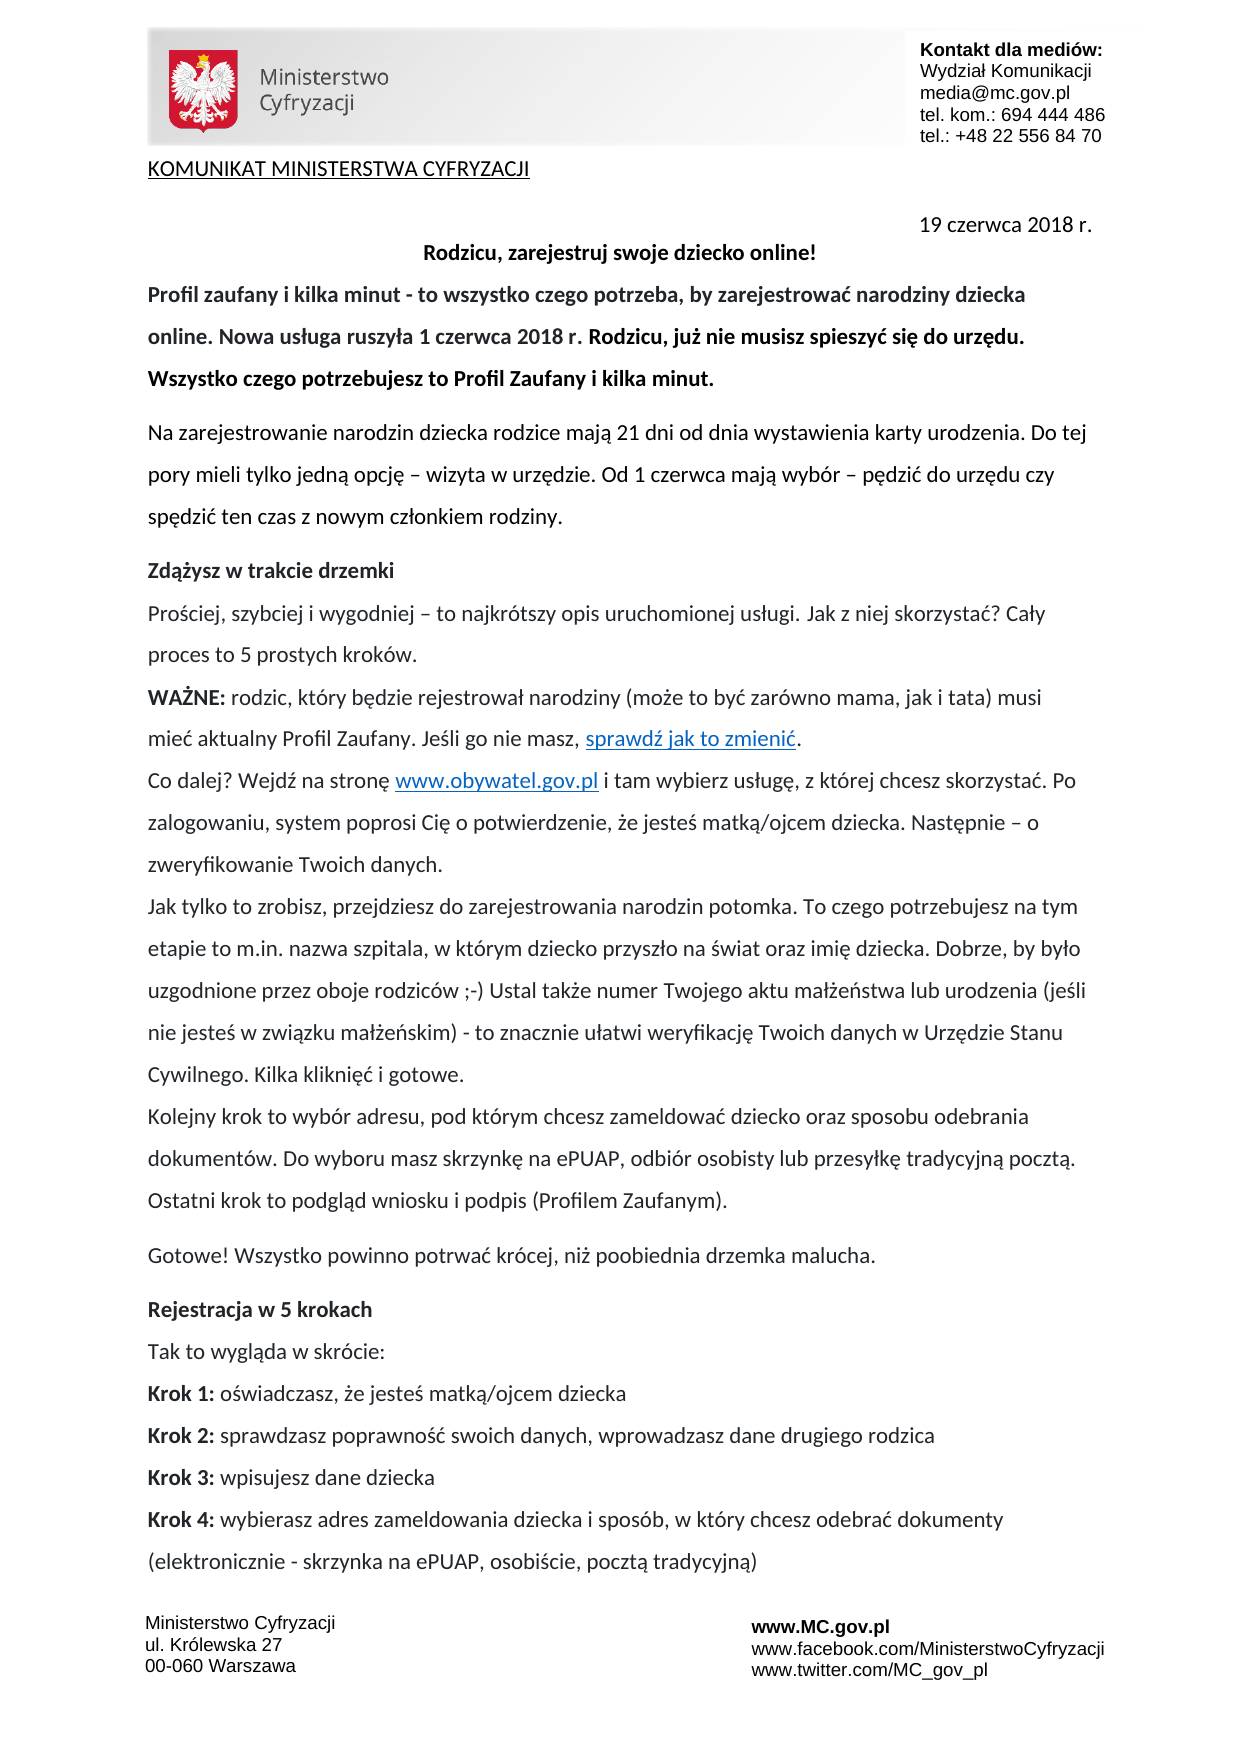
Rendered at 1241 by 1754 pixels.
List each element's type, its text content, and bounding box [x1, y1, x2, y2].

text WAŻNE: rodzic, który będzie rejestrował narodziny (może to być zarówno mama, jak i tata) musi mieć aktualny Profil Zaufany. Jeśli go nie masz, sprawdź jak to zmienić. [148, 683, 1093, 753]
text Jak tylko to zrobisz, przejdziesz do zarejestrowania narodzin potomka. To czego potrzebujesz na tym etapie to m.in. nazwa szpitala, w którym dziecko przyszło na świat oraz imię dziecka. Dobrze, by było uzgodnione przez oboje rodziców ;-) Ustal także numer Twojego aktu małżeństwa lub urodzenia (jeśli nie jesteś w związku małżeńskim) - to znacznie ułatwi weryfikację Twoich danych w Urzędzie Stanu Cywilnego. Kilka kliknięć i gotowe. [148, 892, 1093, 1088]
text Na zarejestrowanie narodzin dziecka rodzice mają 21 dni od dnia wystawienia karty urodzenia. Do tej pory mieli tylko jedną opcję – wizyta w urzędzie. Od 1 czerwca mają wybór – pędzić do urzędu czy spędzić ten czas z nowym członkiem rodziny. [148, 418, 1093, 530]
subtitle 19 czerwca 2018 r. [148, 210, 1093, 238]
text Krok 3: wpisujesz dane dziecka [148, 1463, 1093, 1491]
text Rejestracja w 5 krokach [148, 1295, 1093, 1323]
text Krok 4: wybierasz adres zameldowania dziecka i sposób, w który chcesz odebrać dokumenty (elektronicznie - skrzynka na ePUAP, osobiście, pocztą tradycyjną) [148, 1505, 1093, 1575]
text Profil zaufany i kilka minut - to wszystko czego potrzeba, by zarejestrować narodziny dziecka online. Nowa usługa ruszyła 1 czerwca 2018 r. Rodzicu, już nie musisz spieszyć się do urzędu. Wszystko czego potrzebujesz to Profil Zaufany i kilka minut. [148, 280, 1093, 392]
text Krok 1: oświadczasz, że jesteś matką/ojcem dziecka [148, 1379, 1093, 1407]
text Tak to wygląda w skrócie: [148, 1337, 1093, 1365]
text Rodzicu, zarejestruj swoje dziecko online! [148, 238, 1093, 266]
text Prościej, szybciej i wygodniej – to najkrótszy opis uruchomionej usługi. Jak z niej skorzystać? Cały proces to 5 prostych kroków. [148, 599, 1093, 669]
text Zdążysz w trakcie drzemki [148, 557, 1093, 585]
text Co dalej? Wejdź na stronę www.obywatel.gov.pl i tam wybierz usługę, z której chcesz skorzystać. Po zalogowaniu, system poprosi Cię o potwierdzenie, że jesteś matką/ojcem dziecka. Następnie – o zweryfikowanie Twoich danych. [148, 767, 1093, 878]
text Krok 2: sprawdzasz poprawność swoich danych, wprowadzasz dane drugiego rodzica [148, 1421, 1093, 1449]
picture [147, 28, 409, 150]
text Kolejny krok to wybór adresu, pod którym chcesz zameldować dziecko oraz sposobu odebrania dokumentów. Do wyboru masz skrzynkę na ePUAP, odbiór osobisty lub przesyłkę tradycyjną pocztą. Ostatni krok to podgląd wniosku i podpis (Profilem Zaufanym). [148, 1102, 1093, 1214]
text Gotowe! Wszystko powinno potrwać krócej, niż poobiednia drzemka malucha. [148, 1241, 1093, 1269]
subtitle KOMUNIKAT MINISTERSTWA CYFRYZACJI [148, 154, 1093, 182]
